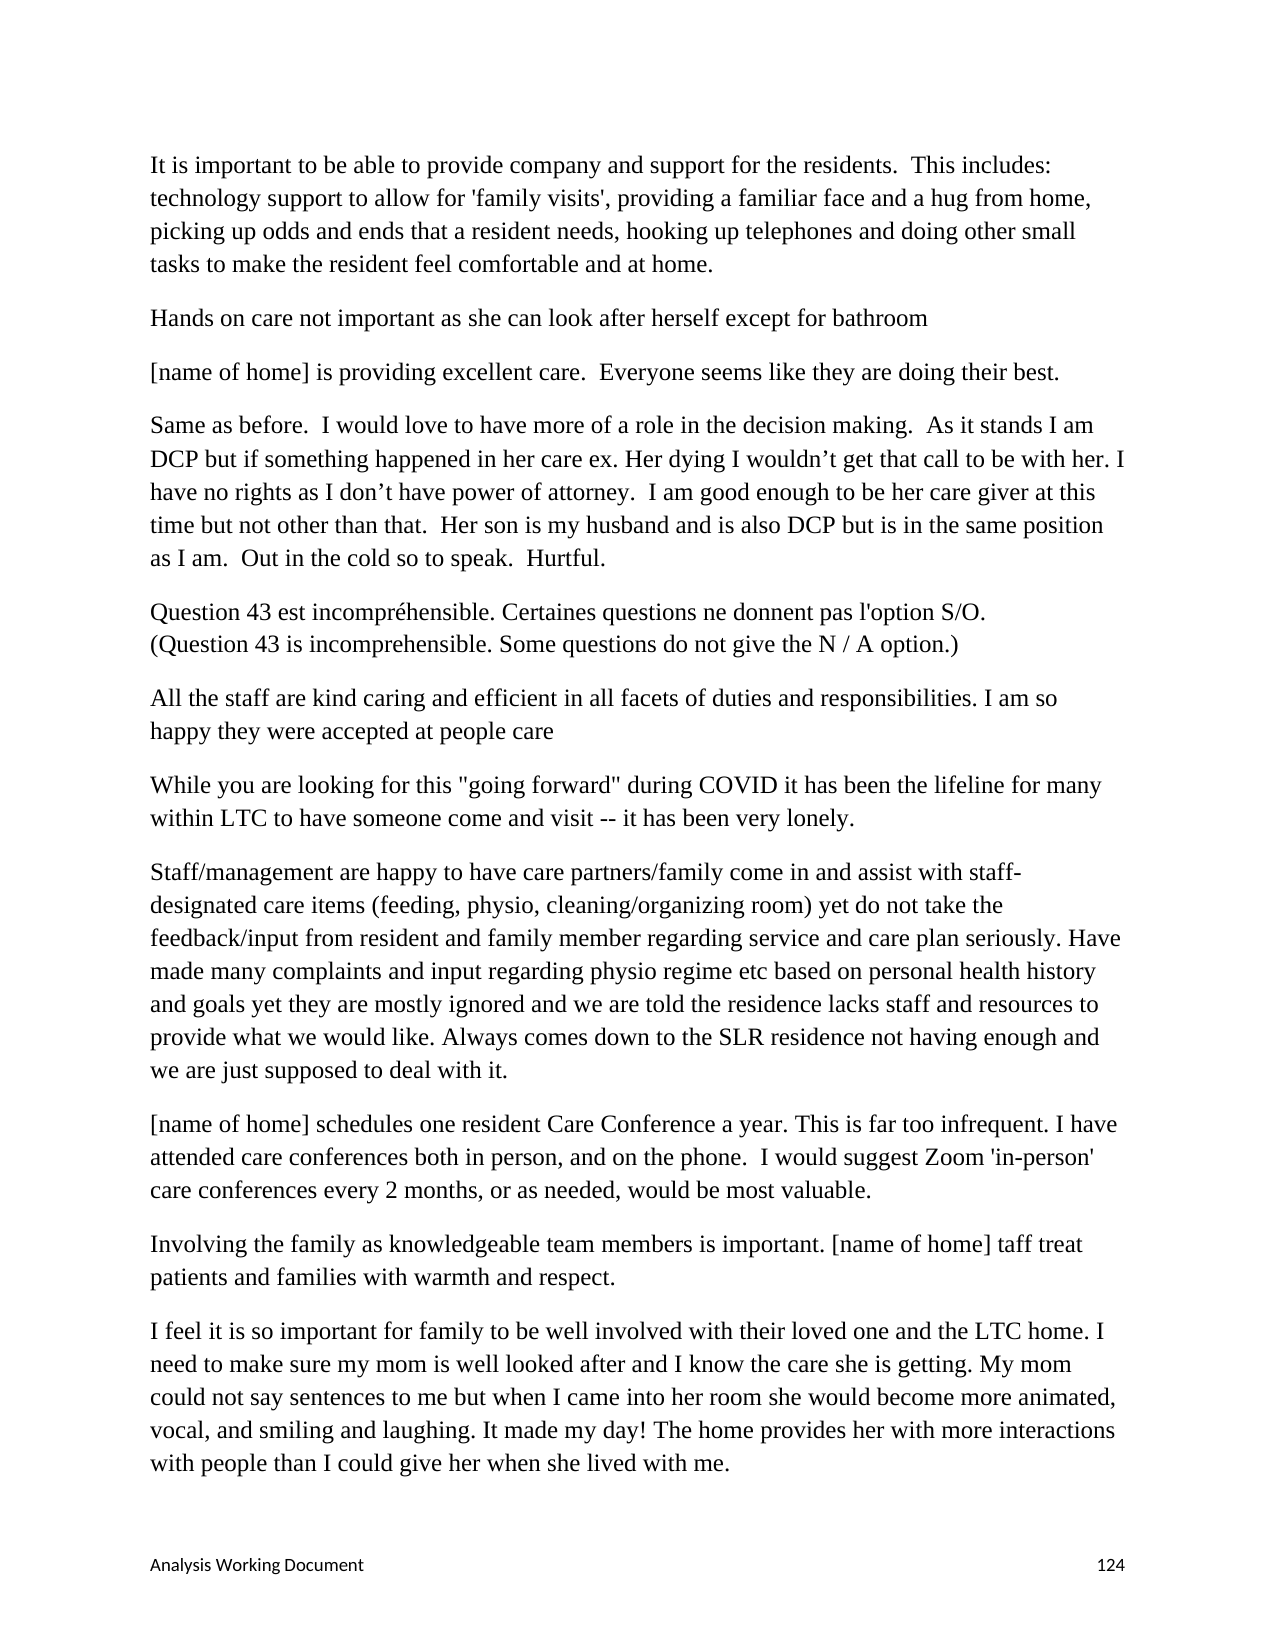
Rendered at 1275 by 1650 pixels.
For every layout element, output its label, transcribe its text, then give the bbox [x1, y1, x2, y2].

text Question 43 est incompréhensible. Certaines questions ne donnent pas l'option S/O. (Question 43 is incomprehensible. Some questions do not give the N / A option.) [150, 597, 1125, 658]
text Hands on care not important as she can look after herself except for bathroom [150, 303, 1125, 332]
text I feel it is so important for family to be well involved with their loved one and the LTC home. I need to make sure my mom is well looked after and I know the care she is getting. My mom could not say sentences to me but when I came into her room she would become more animated, vocal, and smiling and laughing. It made my day! The home provides her with more interactions with people than I could give her when she lived with me. [150, 1316, 1125, 1477]
text Staff/management are happy to have care partners/family come in and assist with staff-designated care items (feeding, physio, cleaning/organizing room) yet do not take the feedback/input from resident and family member regarding service and care plan seriously. Have made many complaints and input regarding physio regime etc based on personal health history and goals yet they are mostly ignored and we are told the residence lacks staff and resources to provide what we would like. Always comes down to the SLR residence not having enough and we are just supposed to deal with it. [150, 857, 1125, 1084]
text All the staff are kind caring and efficient in all facets of duties and responsibilities. I am so happy they were accepted at people care [150, 683, 1125, 745]
text Same as before. I would love to have more of a role in the decision making. As it stands I am DCP but if something happened in her care ex. Her dying I wouldn’t get that call to be with her. I have no rights as I don’t have power of attorney. I am good enough to be her care giver at this time but not other than that. Her son is my husband and is also DCP but is in the same position as I am. Out in the cold so to speak. Hurtful. [150, 411, 1125, 571]
text [name of home] is providing excellent care. Everyone seems like they are doing their best. [150, 357, 1125, 386]
text Involving the family as knowledgeable team members is important. [name of home] taff treat patients and families with warmth and respect. [150, 1229, 1125, 1291]
text [name of home] schedules one resident Care Conference a year. This is far too infrequent. I have attended care conferences both in person, and on the phone. I would suggest Zoom 'in-person' care conferences every 2 months, or as needed, would be most valuable. [150, 1109, 1125, 1204]
text While you are looking for this "going forward" during COVID it has been the lifeline for many within LTC to have someone come and visit -- it has been very lonely. [150, 770, 1125, 832]
text It is important to be able to provide company and support for the residents. This includes: technology support to allow for 'family visits', providing a familiar face and a hug from home, picking up odds and ends that a resident needs, hooking up telephones and doing other small tasks to make the resident feel comfortable and at home. [150, 150, 1125, 278]
